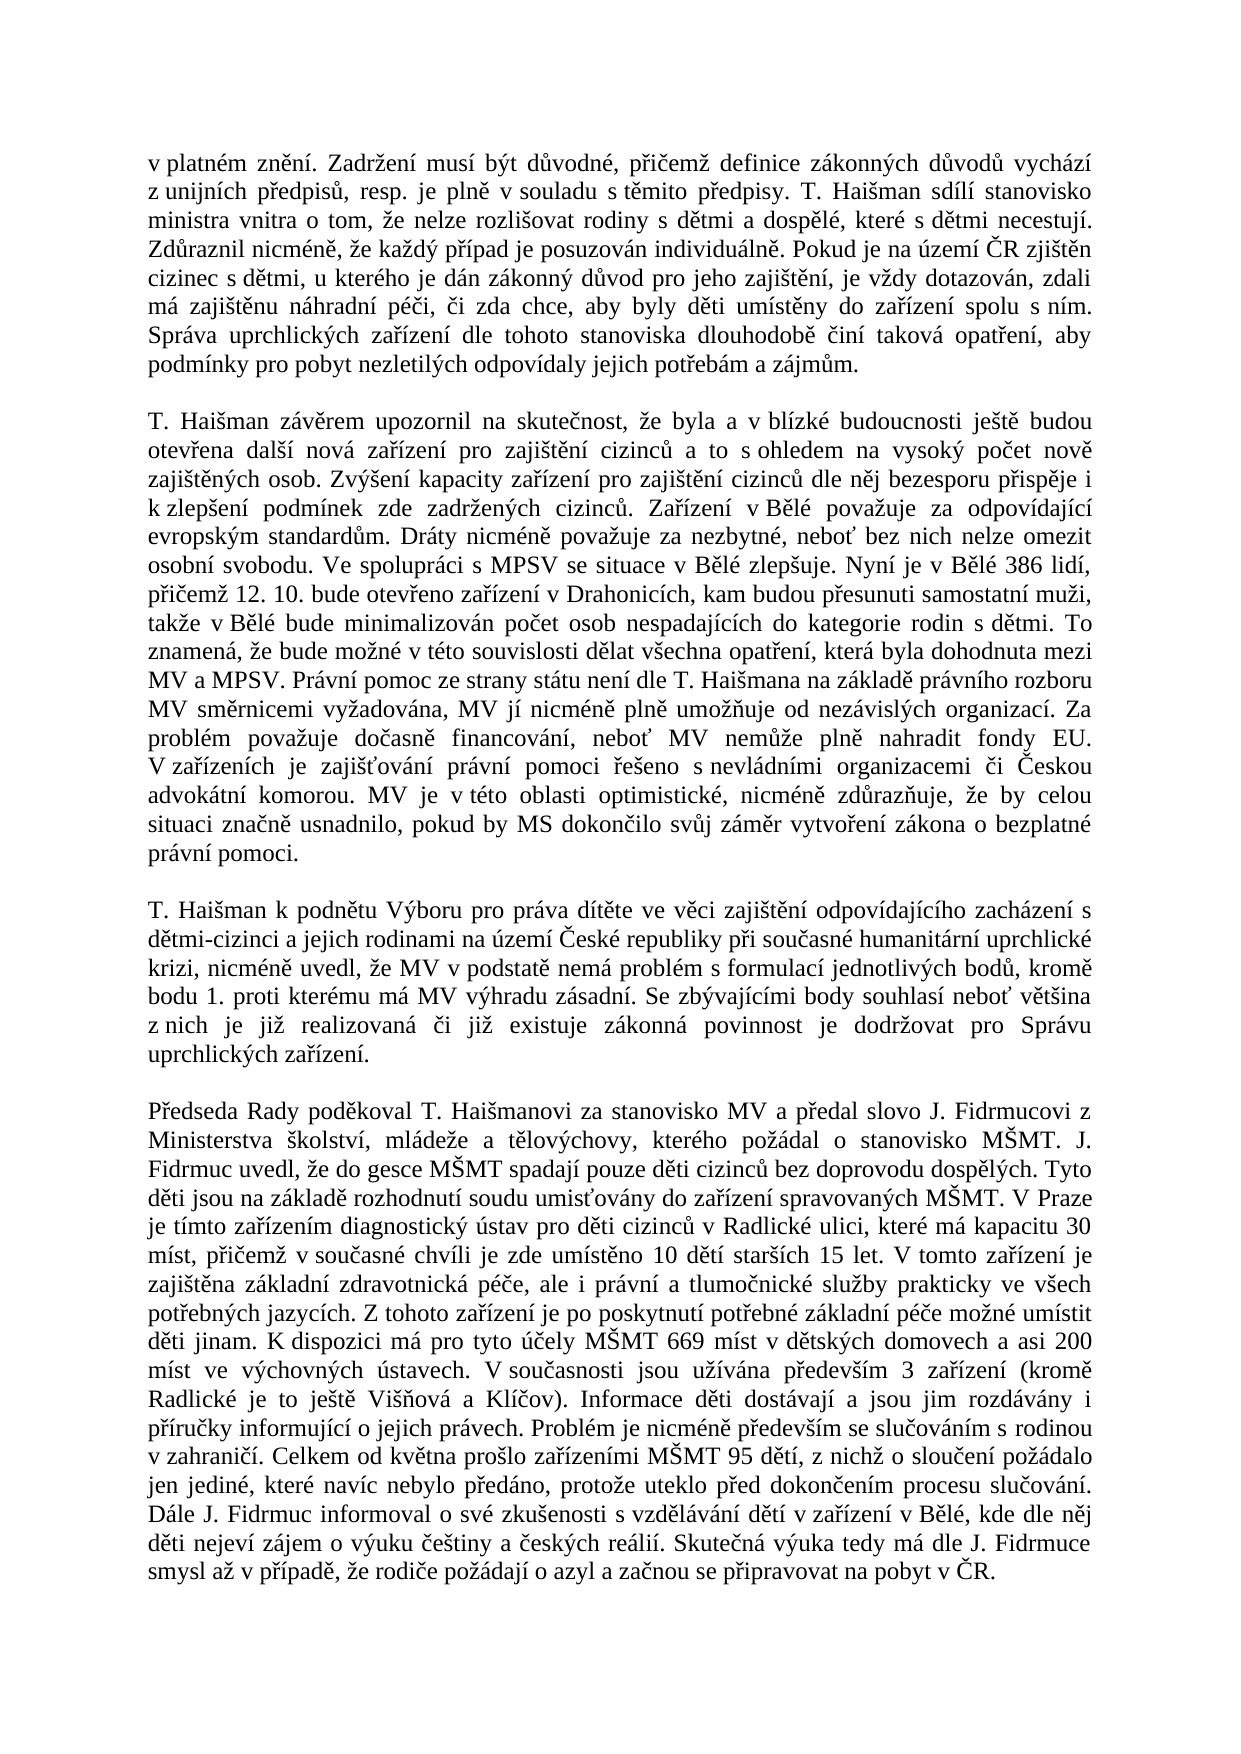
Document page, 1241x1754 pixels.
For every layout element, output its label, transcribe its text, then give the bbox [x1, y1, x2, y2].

text Předseda Rady poděkoval T. Haišmanovi za stanovisko MV a předal slovo J. Fidrmucovi z Ministerstva školství, mládeže a tělovýchovy, kterého požádal o stanovisko MŠMT. J. Fidrmuc uvedl, že do gesce MŠMT spadají pouze děti cizinců bez doprovodu dospělých. Tyto děti jsou na základě rozhodnutí soudu umisťovány do zařízení spravovaných MŠMT. V Praze je tímto zařízením diagnostický ústav pro děti cizinců v Radlické ulici, které má kapacitu 30 míst, přičemž v současné chvíli je zde umístěno 10 dětí starších 15 let. V tomto zařízení je zajištěna základní zdravotnická péče, ale i právní a tlumočnické služby prakticky ve všech potřebných jazycích. Z tohoto zařízení je po poskytnutí potřebné základní péče možné umístit děti jinam. K dispozici má pro tyto účely MŠMT 669 míst v dětských domovech a asi 200 míst ve výchovných ústavech. V současnosti jsou užívána především 3 zařízení (kromě Radlické je to ještě Višňová a Klíčov). Informace děti dostávají a jsou jim rozdávány i příručky informující o jejich právech. Problém je nicméně především se slučováním s rodinou v zahraničí. Celkem od května prošlo zařízeními MŠMT 95 dětí, z nichž o sloučení požádalo jen jediné, které navíc nebylo předáno, protože uteklo před dokončením procesu slučování. Dále J. Fidrmuc informoval o své zkušenosti s vzdělávání dětí v zařízení v Bělé, kde dle něj děti nejeví zájem o výuku češtiny a českých reálií. Skutečná výuka tedy má dle J. Fidrmuce smysl až v případě, že rodiče požádají o azyl a začnou se připravovat na pobyt v ČR. [148, 1096, 1093, 1585]
text T. Haišman závěrem upozornil na skutečnost, že byla a v blízké budoucnosti ještě budou otevřena další nová zařízení pro zajištění cizinců a to s ohledem na vysoký počet nově zajištěných osob. Zvýšení kapacity zařízení pro zajištění cizinců dle něj bezesporu přispěje i k zlepšení podmínek zde zadržených cizinců. Zařízení v Bělé považuje za odpovídající evropským standardům. Dráty nicméně považuje za nezbytné, neboť bez nich nelze omezit osobní svobodu. Ve spolupráci s MPSV se situace v Bělé zlepšuje. Nyní je v Bělé 386 lidí, přičemž 12. 10. bude otevřeno zařízení v Drahonicích, kam budou přesunuti samostatní muži, takže v Bělé bude minimalizován počet osob nespadajících do kategorie rodin s dětmi. To znamená, že bude možné v této souvislosti dělat všechna opatření, která byla dohodnuta mezi MV a MPSV. Právní pomoc ze strany státu není dle T. Haišmana na základě právního rozboru MV směrnicemi vyžadována, MV jí nicméně plně umožňuje od nezávislých organizací. Za problém považuje dočasně financování, neboť MV nemůže plně nahradit fondy EU. V zařízeních je zajišťování právní pomoci řešeno s nevládními organizacemi či Českou advokátní komorou. MV je v této oblasti optimistické, nicméně zdůrazňuje, že by celou situaci značně usnadnilo, pokud by MS dokončilo svůj záměr vytvoření zákona o bezplatné právní pomoci. [148, 406, 1093, 866]
text T. Haišman k podnětu Výboru pro práva dítěte ve věci zajištění odpovídajícího zacházení s dětmi-cizinci a jejich rodinami na území České republiky při současné humanitární uprchlické krizi, nicméně uvedl, že MV v podstatě nemá problém s formulací jednotlivých bodů, kromě bodu 1. proti kterému má MV výhradu zásadní. Se zbývajícími body souhlasí neboť většina z nich je již realizovaná či již existuje zákonná povinnost je dodržovat pro Správu uprchlických zařízení. [148, 895, 1093, 1068]
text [148, 148, 1093, 378]
